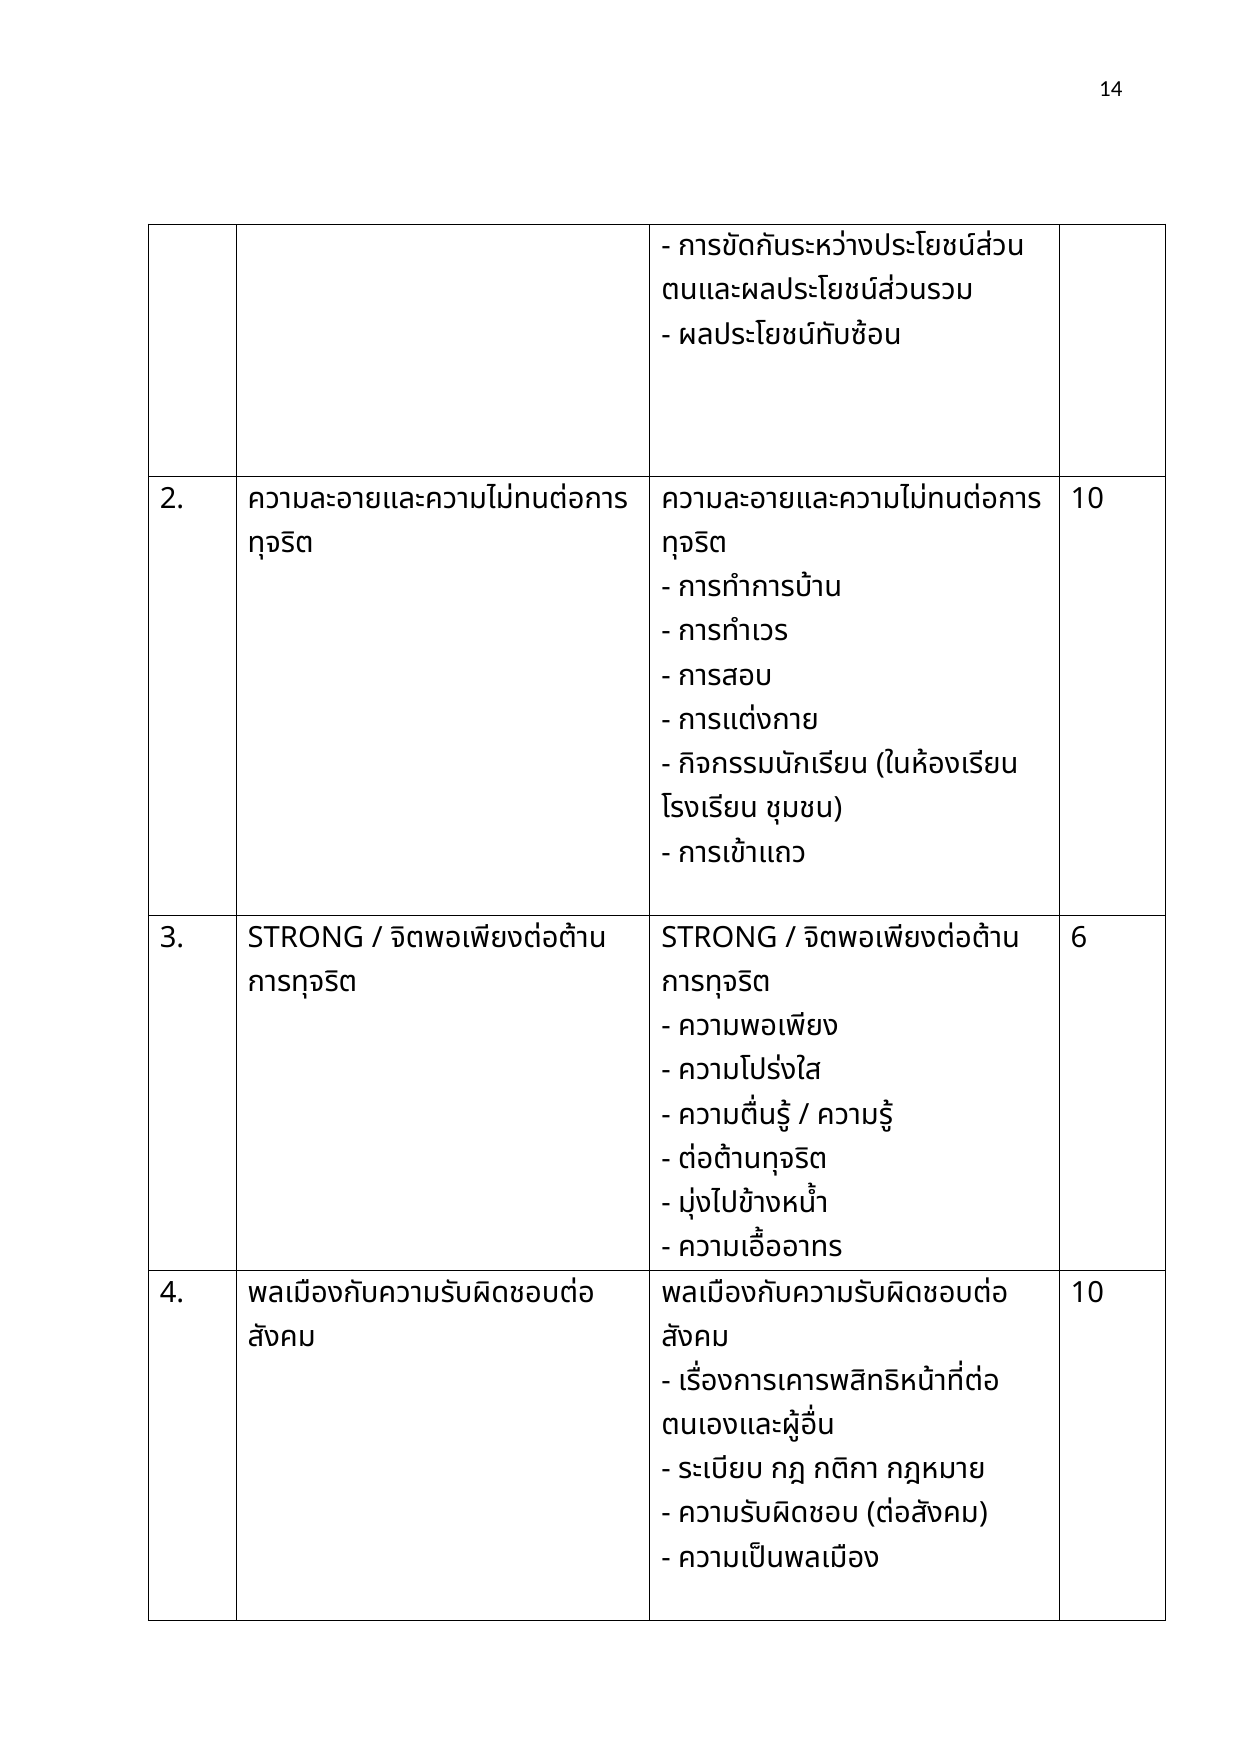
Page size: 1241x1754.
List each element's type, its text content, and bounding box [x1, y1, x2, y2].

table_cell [650, 225, 1059, 476]
table_cell 10 [1060, 1271, 1165, 1620]
table_cell STRONG / จิตพอเพียงต่อต้านการทุจริต - ความพอเพียง - ความโปร่งใส - ความตื่นรู้ / ความรู้ - ต่อต้านทุจริต - มุ่งไปข้างหน้ำ - ความเอื้ออาทร [650, 916, 1059, 1270]
table_cell STRONG / จิตพอเพียงต่อต้านการทุจริต [237, 916, 649, 1270]
table_cell 6 [1060, 916, 1165, 1270]
table_cell 14 [1060, 225, 1165, 476]
table_cell 4. [149, 1271, 236, 1620]
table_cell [650, 1271, 1059, 1620]
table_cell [237, 1271, 649, 1620]
table_cell 1. [149, 225, 236, 476]
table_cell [237, 225, 649, 476]
table_cell 3. [149, 916, 236, 1270]
table_cell 2. [149, 477, 236, 915]
table_cell ความละอายและความไม่ทนต่อการทุจริต - การทำการบ้าน - การทำเวร - การสอบ - การแต่งกาย - กิจกรรมนักเรียน (ในห้องเรียน โรงเรียน ชุมชน) - การเข้าแถว [650, 477, 1059, 915]
table_cell ความละอายและความไม่ทนต่อการทุจริต [237, 477, 649, 915]
table_cell 10 [1060, 477, 1165, 915]
